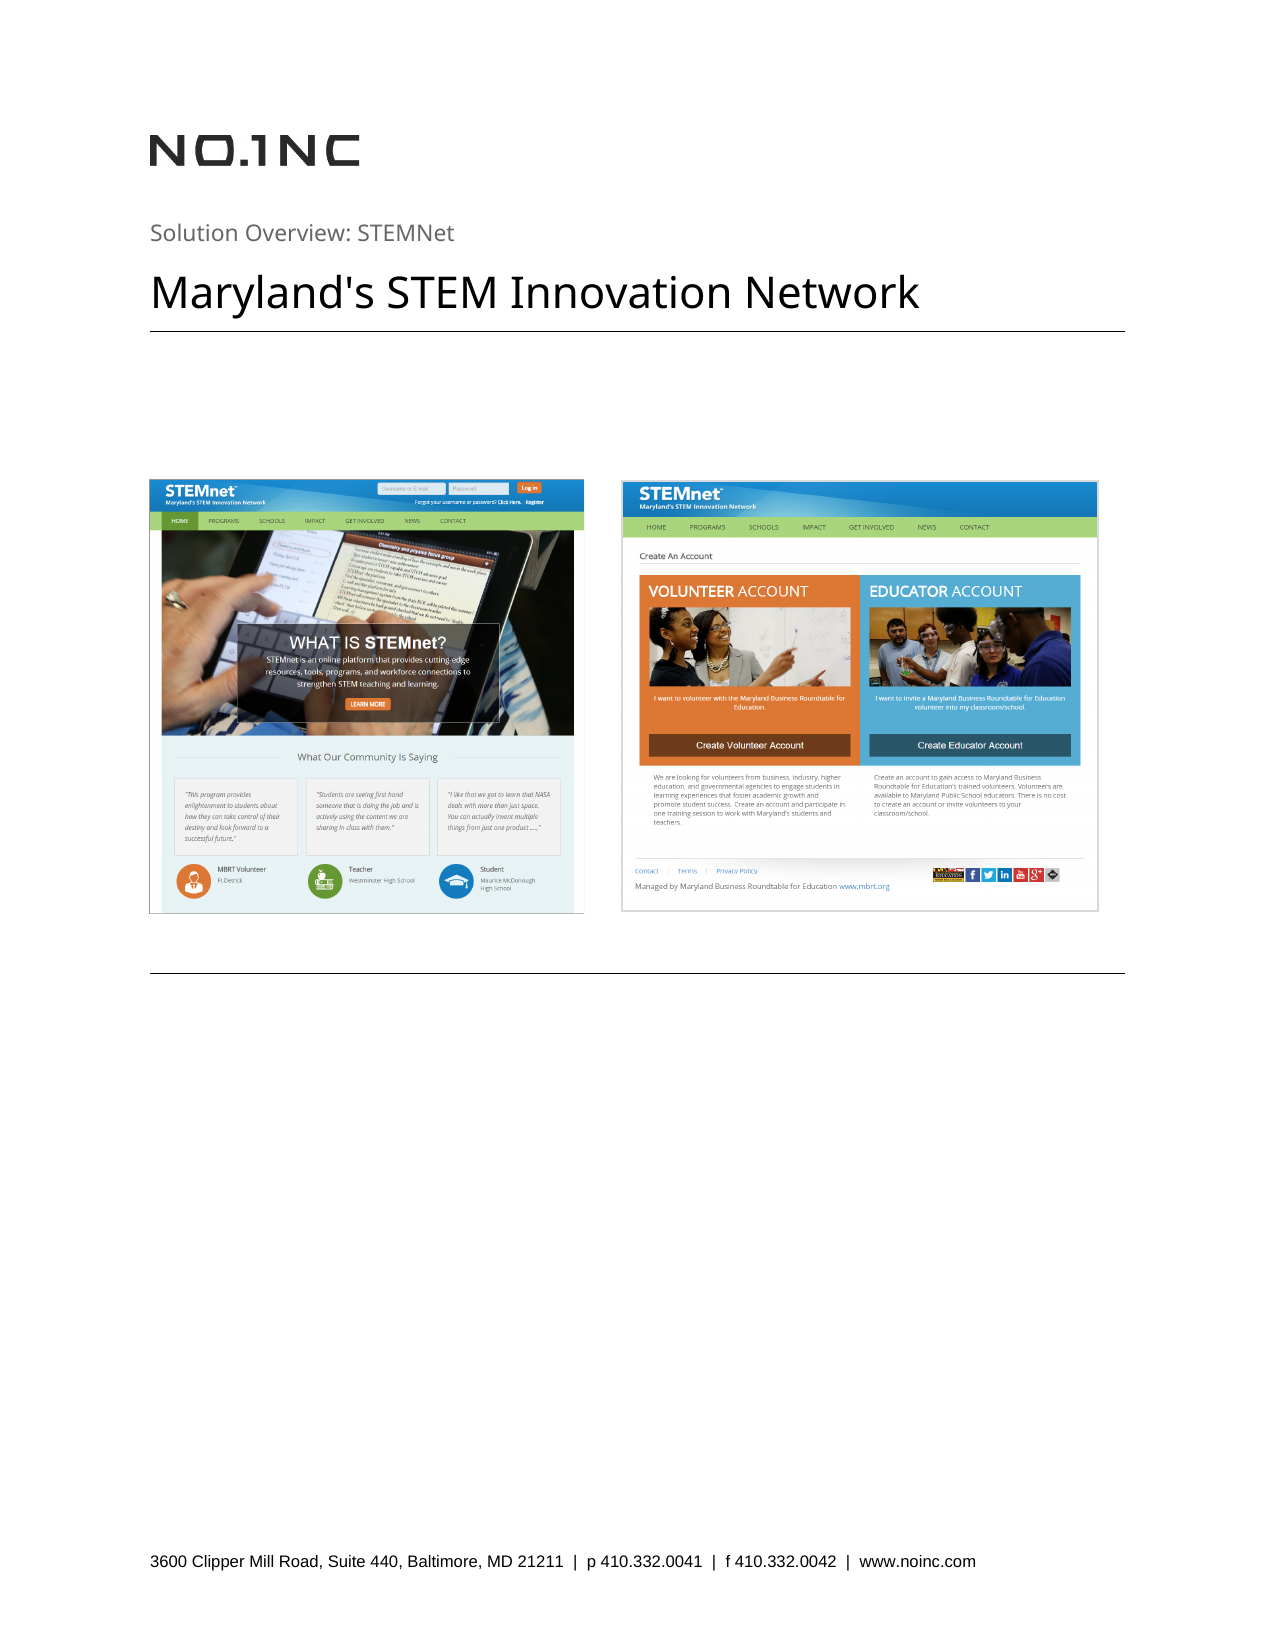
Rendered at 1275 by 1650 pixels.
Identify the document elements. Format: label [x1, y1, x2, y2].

table_header [139, 469, 611, 972]
picture [149, 479, 585, 914]
picture [150, 135, 360, 167]
picture [623, 482, 1097, 910]
table_header [611, 469, 1142, 972]
